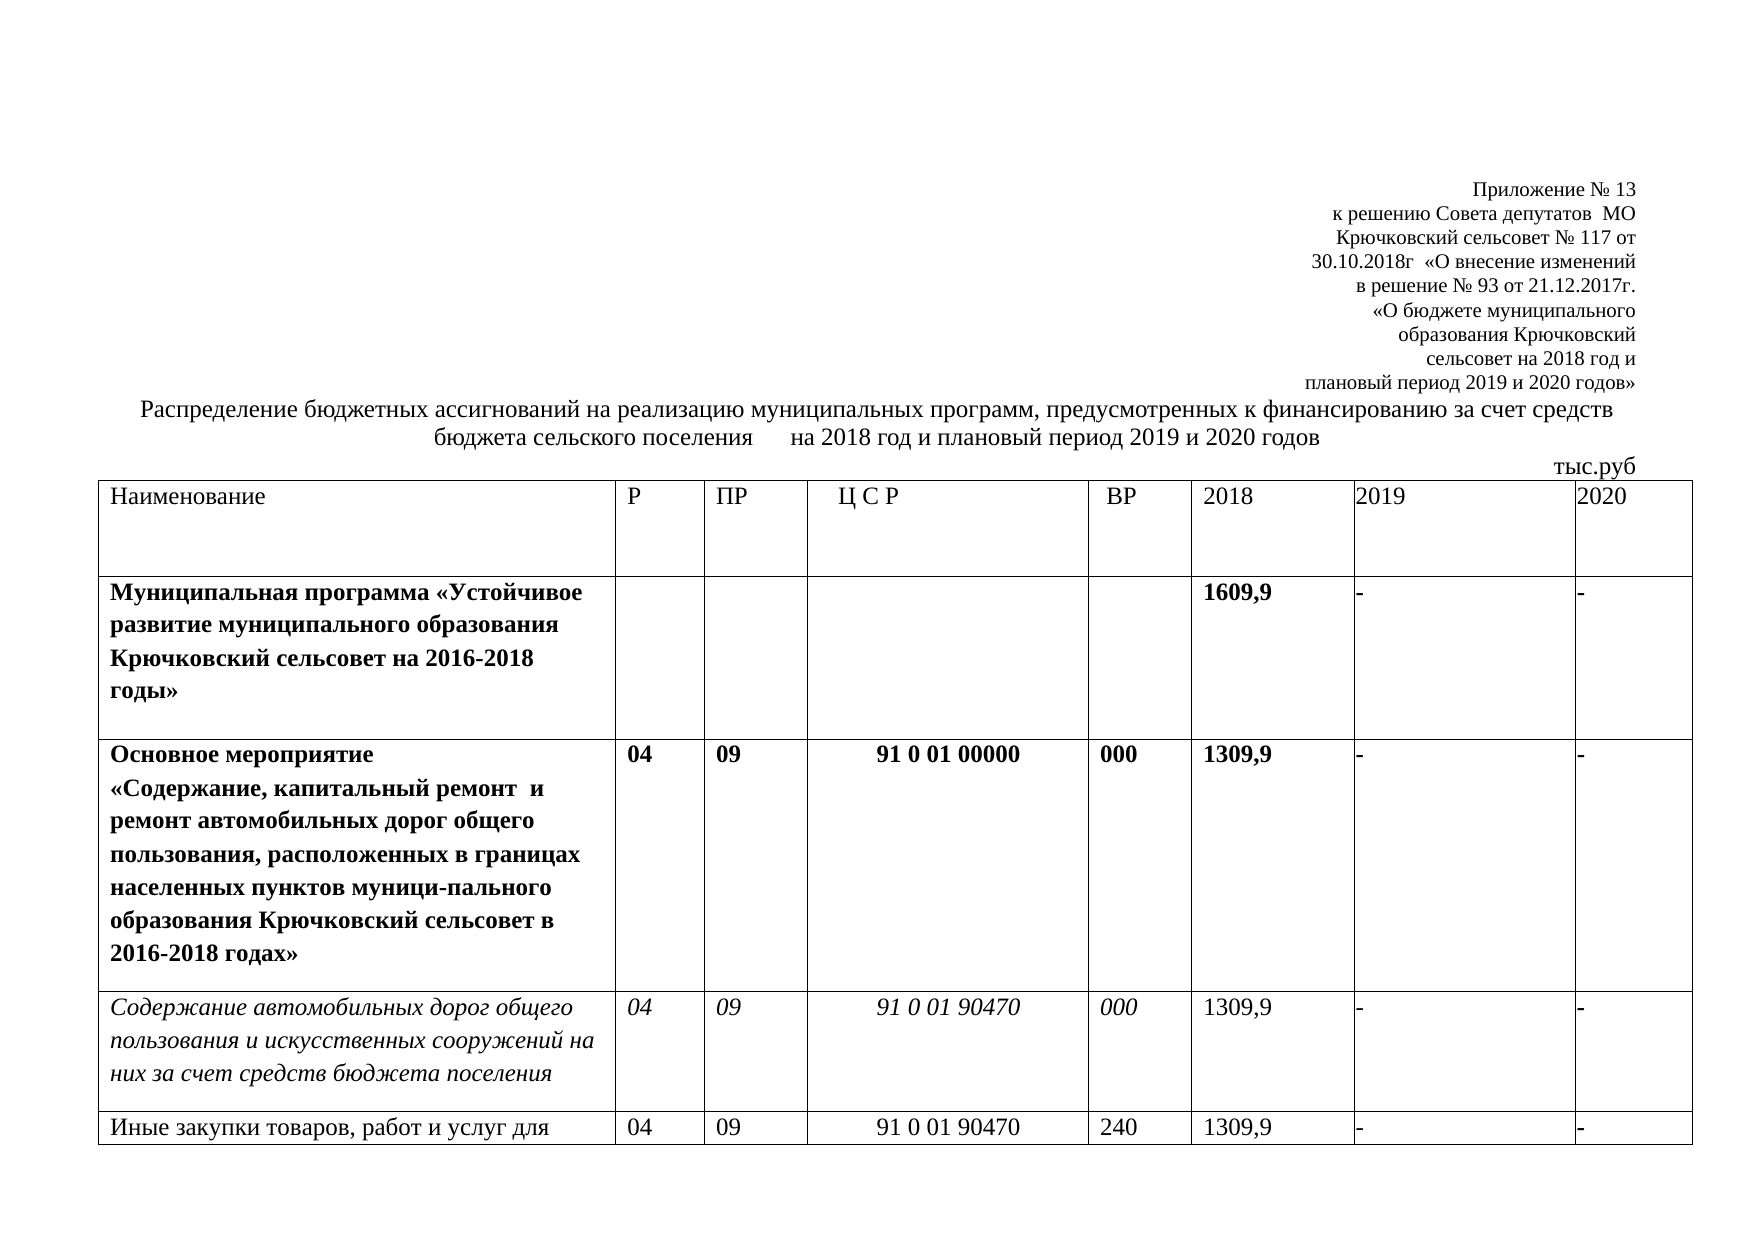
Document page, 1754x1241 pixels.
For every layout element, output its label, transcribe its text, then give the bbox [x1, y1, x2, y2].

text 30.10.2018г «О внесение изменений [118, 249, 1636, 273]
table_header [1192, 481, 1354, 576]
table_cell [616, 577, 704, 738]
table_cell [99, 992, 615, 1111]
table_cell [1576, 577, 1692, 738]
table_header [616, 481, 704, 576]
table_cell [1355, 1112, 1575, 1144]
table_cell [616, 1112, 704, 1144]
text к решению Совета депутатов МО [118, 201, 1636, 225]
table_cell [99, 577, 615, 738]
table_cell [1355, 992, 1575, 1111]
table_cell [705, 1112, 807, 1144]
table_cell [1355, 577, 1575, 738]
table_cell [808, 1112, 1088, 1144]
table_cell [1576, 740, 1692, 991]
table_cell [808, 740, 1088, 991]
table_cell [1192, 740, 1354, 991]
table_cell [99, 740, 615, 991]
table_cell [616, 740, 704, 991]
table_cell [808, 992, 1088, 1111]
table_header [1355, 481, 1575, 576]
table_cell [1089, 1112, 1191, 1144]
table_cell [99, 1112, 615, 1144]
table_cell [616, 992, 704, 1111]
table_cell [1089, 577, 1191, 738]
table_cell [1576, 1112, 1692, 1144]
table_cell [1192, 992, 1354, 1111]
text плановый период 2019 и 2020 годов» [118, 370, 1636, 394]
text сельсовет на 2018 год и [118, 346, 1636, 370]
text Распределение бюджетных ассигнований на реализацию муниципальных программ, предусмотренных к финансированию за счет средств бюджета сельского поселения на 2018 год и плановый период 2019 и 2020 годов [118, 394, 1636, 451]
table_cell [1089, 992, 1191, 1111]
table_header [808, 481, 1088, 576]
text Крючковский сельсовет № 117 от [118, 225, 1636, 249]
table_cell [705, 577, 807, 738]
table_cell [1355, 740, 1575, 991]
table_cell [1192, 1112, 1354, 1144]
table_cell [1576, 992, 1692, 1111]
text образования Крючковский [118, 322, 1636, 346]
text тыс.руб [118, 451, 1636, 480]
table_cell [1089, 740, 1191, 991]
text в решение № 93 от 21.12.2017г. [118, 273, 1636, 297]
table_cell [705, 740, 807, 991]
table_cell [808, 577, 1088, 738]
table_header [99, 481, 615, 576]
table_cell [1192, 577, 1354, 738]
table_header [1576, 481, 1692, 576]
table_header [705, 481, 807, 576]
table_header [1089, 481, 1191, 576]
text Приложение № 13 [118, 177, 1636, 201]
text «О бюджете муниципального [118, 297, 1636, 322]
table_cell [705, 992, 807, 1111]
